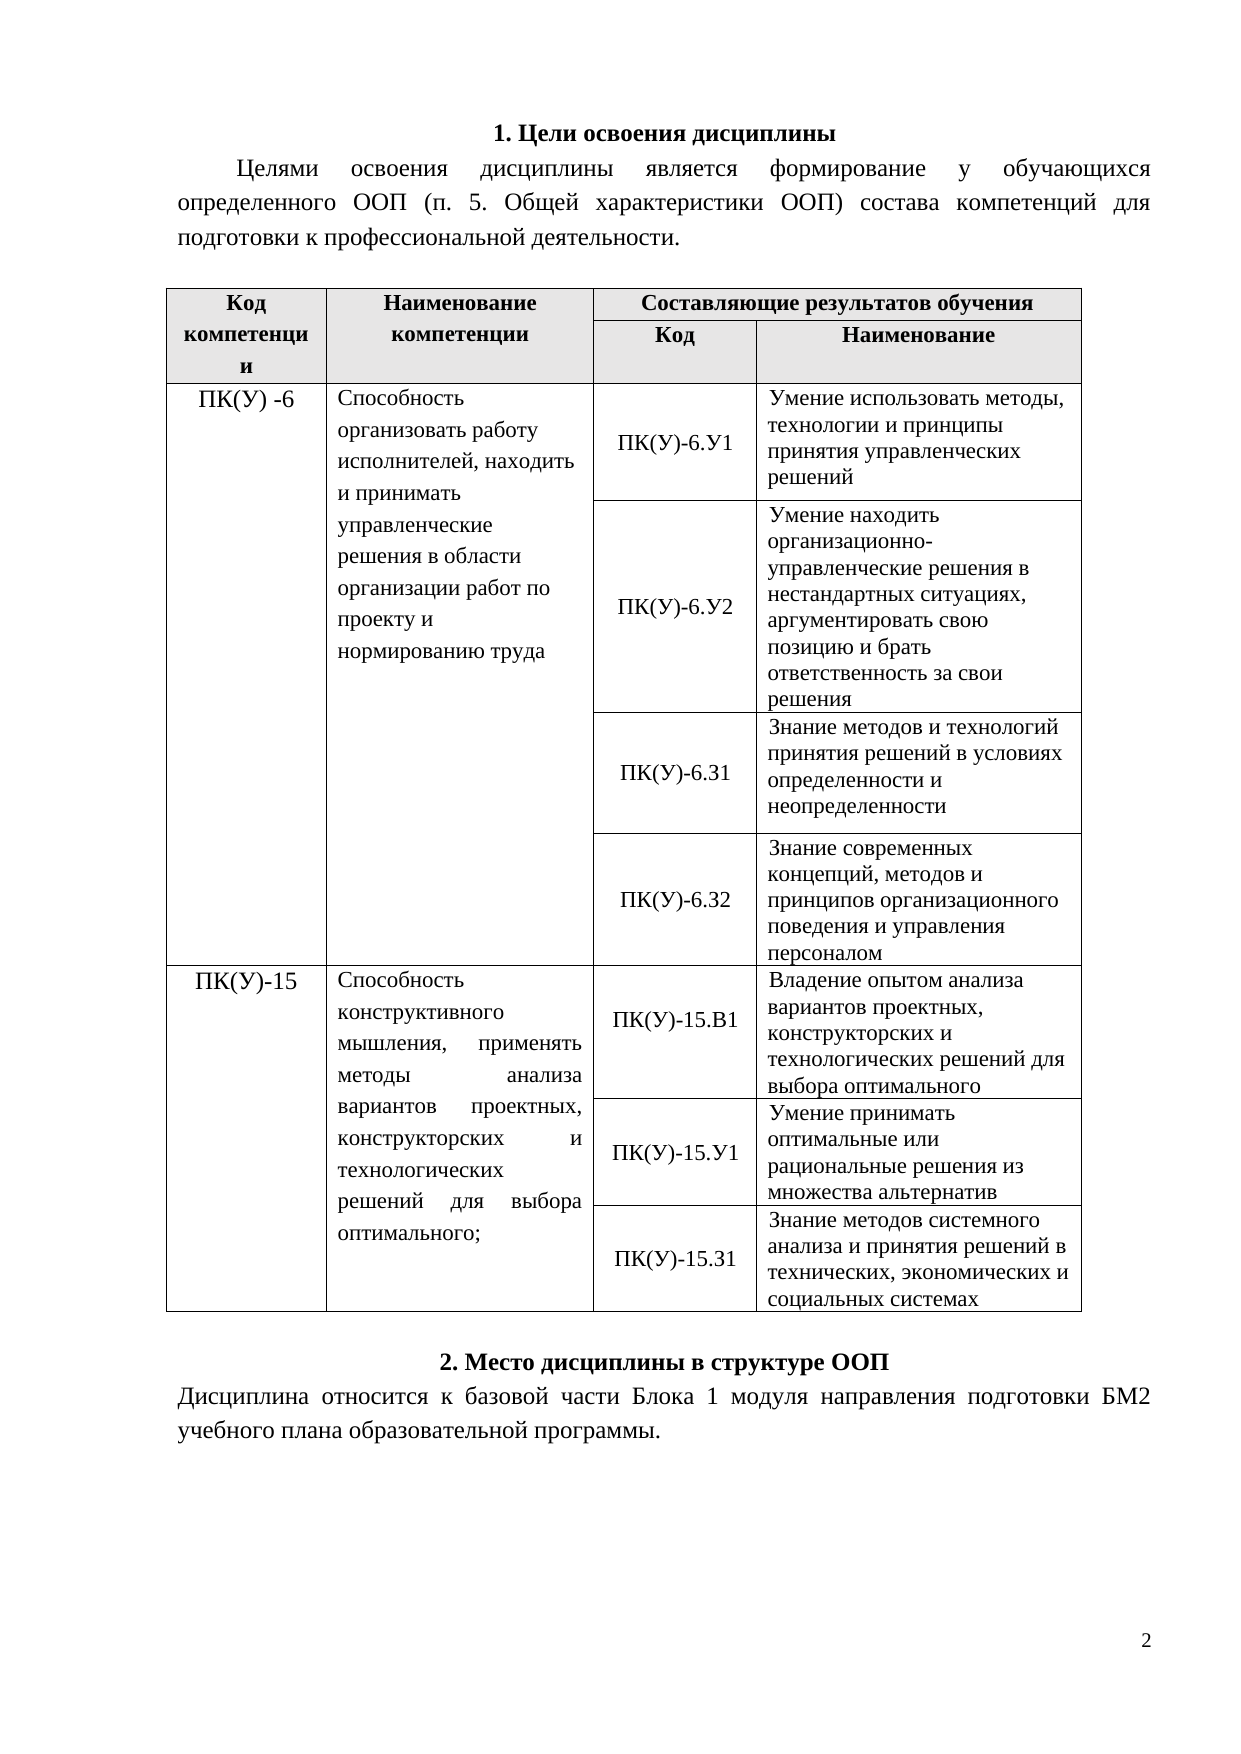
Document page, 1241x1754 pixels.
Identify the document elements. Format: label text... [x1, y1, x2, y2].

table_cell ПК(У)-15.В1 [594, 966, 756, 1098]
table_header Код компетенции [167, 289, 326, 383]
table_cell Наименование [757, 321, 1081, 383]
table_cell ПК(У) -6 [167, 384, 326, 965]
table_cell Умение использовать методы, технологии и принципы принятия управленческих решений [757, 384, 1081, 500]
table_cell Умение находить организационно-управленческие решения в нестандартных ситуациях, аргументировать свою позицию и брать ответственность за свои решения [757, 501, 1081, 712]
table_cell Владение опытом анализа вариантов проектных, конструкторских и технологических решений для выбора оптимального [757, 966, 1081, 1098]
text 2. Место дисциплины в структуре ООП [177, 1347, 1152, 1375]
table_cell ПК(У)-15.У1 [594, 1099, 756, 1204]
table_cell ПК(У)-15 [167, 966, 326, 1311]
table_cell Код [594, 321, 756, 383]
table_cell ПК(У)-6.У1 [594, 384, 756, 500]
table_cell Знание методов и технологий принятия решений в условиях определенности и неопределенности [757, 713, 1081, 832]
table_cell Знание современных концепций, методов и принципов организационного поведения и управления персоналом [757, 834, 1081, 965]
table_cell Знание методов системного анализа и принятия решений в технических, экономических и социальных системах [757, 1206, 1081, 1311]
table_header Составляющие результатов обучения [594, 289, 1081, 320]
table_cell Умение принимать оптимальные или рациональные решения из множества альтернатив [757, 1099, 1081, 1204]
table_cell ПК(У)-6.З2 [594, 834, 756, 965]
table_cell Способность конструктивного мышления, применять методы анализа вариантов проектных, конструкторских и технологических решений для выбора оптимального; [327, 966, 593, 1311]
text 1. Цели освоения дисциплины [177, 118, 1152, 147]
table_header Наименование компетенции [327, 289, 593, 383]
table_cell Способность организовать работу исполнителей, находить и принимать управленческие решения в области организации работ по проекту и нормированию труда [327, 384, 593, 965]
text Дисциплина относится к базовой части Блока 1 модуля направления подготовки БМ2 учебного плана образовательной программы. [177, 1381, 1152, 1444]
text Целями освоения дисциплины является формирование у обучающихся определенного ООП (п. 5. Общей характеристики ООП) состава компетенций для подготовки к профессиональной деятельности. [177, 153, 1152, 250]
table_cell ПК(У)-6.У2 [594, 501, 756, 712]
table_cell ПК(У)-6.З1 [594, 713, 756, 832]
table_cell ПК(У)-15.З1 [594, 1206, 756, 1311]
